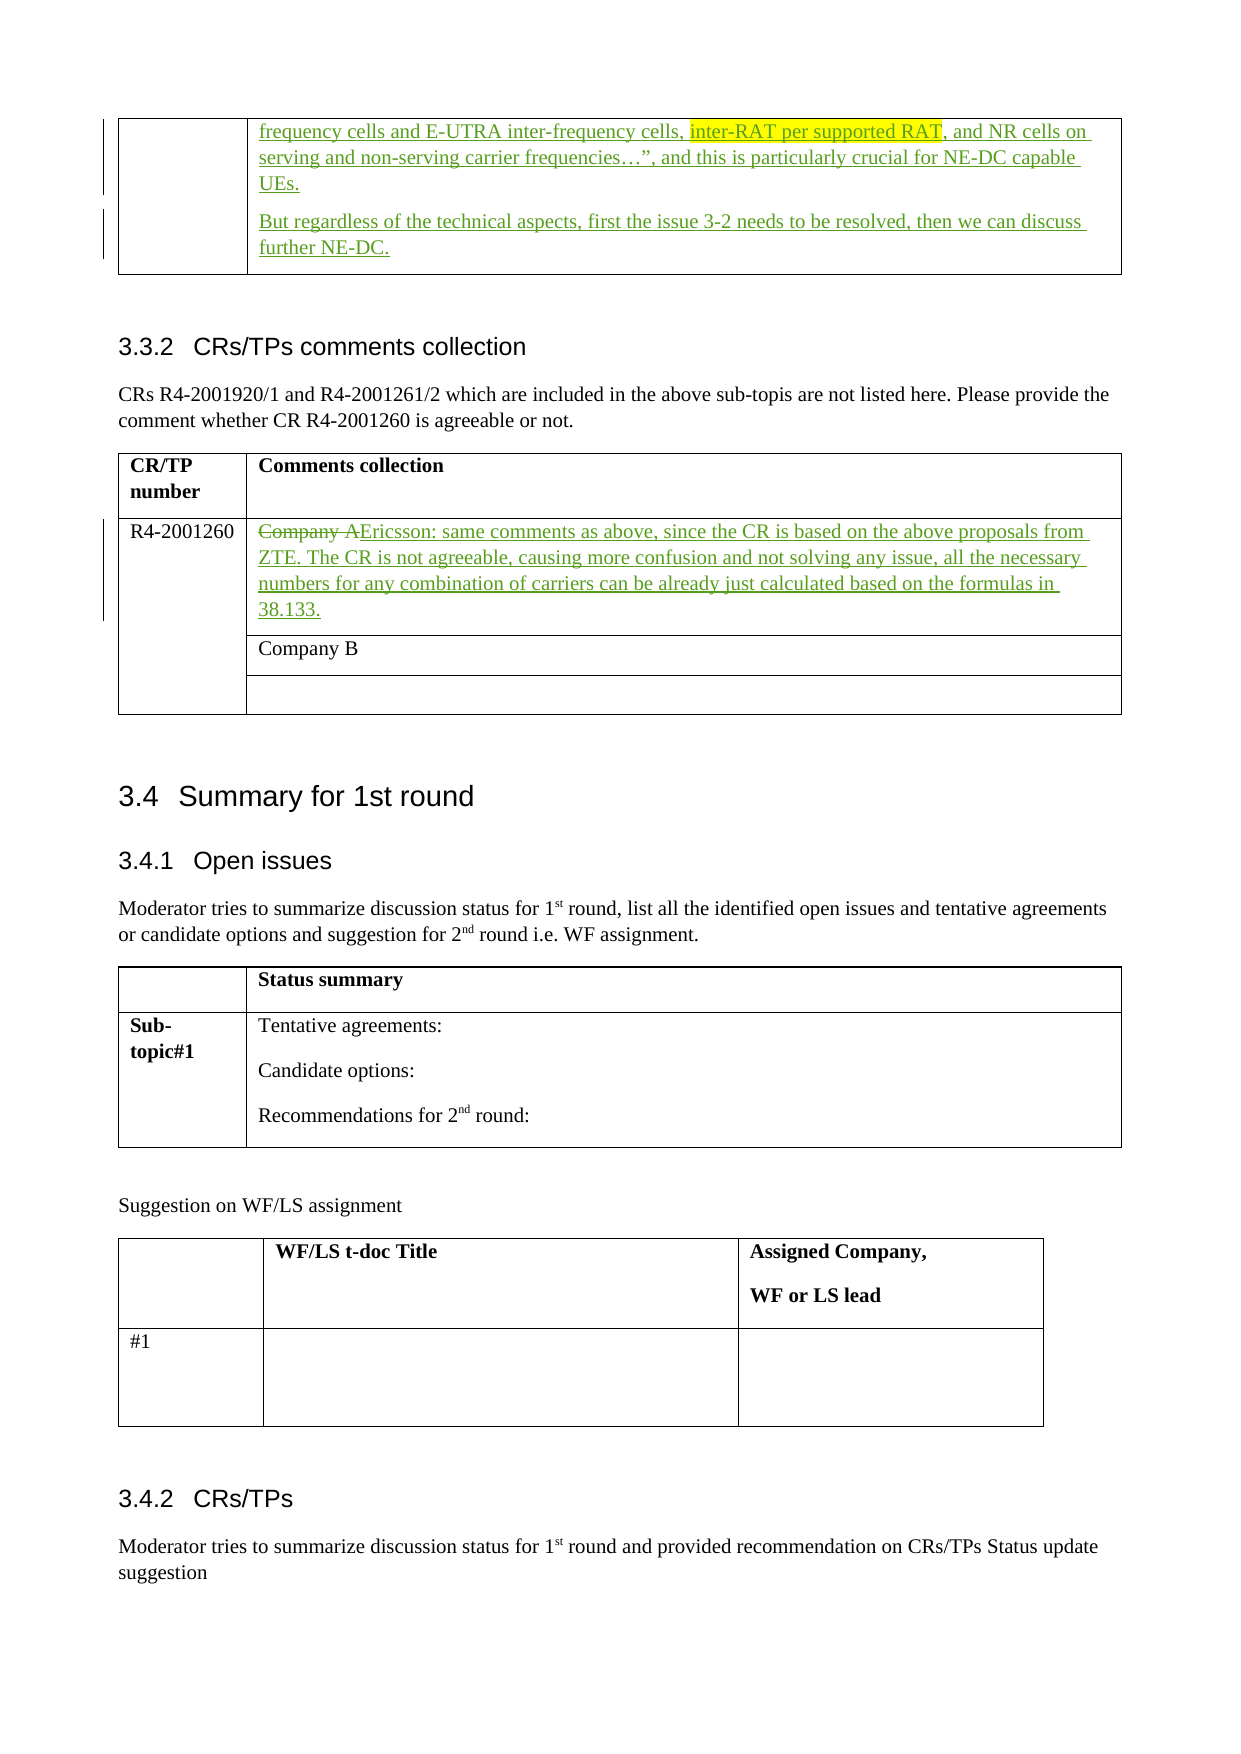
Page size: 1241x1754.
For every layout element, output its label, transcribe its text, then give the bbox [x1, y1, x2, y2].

table_cell Company B [247, 636, 1121, 674]
table_cell [247, 676, 1121, 714]
text CRs R4-2001920/1 and R4-2001261/2 which are included in the above sub-topis are not listed here. Please provide the comment whether CR R4-2001260 is agreeable or not. [118, 382, 1122, 432]
table_header [119, 1239, 263, 1328]
table_cell [248, 119, 1121, 274]
table_cell [119, 119, 247, 274]
subtitle Open issues [118, 846, 1122, 875]
text Suggestion on WF/LS assignment [118, 1193, 1122, 1217]
table_cell [264, 1329, 738, 1426]
subtitle CRs/TPs [118, 1484, 1122, 1513]
table_cell Tentative agreements: Candidate options: Recommendations for 2nd round: [247, 1013, 1121, 1147]
table_header Assigned Company, WF or LS lead [739, 1239, 1043, 1328]
text Moderator tries to summarize discussion status for 1st round and provided recommendation on CRs/TPs Status update suggestion [118, 1534, 1122, 1584]
text Moderator tries to summarize discussion status for 1st round, list all the identified open issues and tentative agreements or candidate options and suggestion for 2nd round i.e. WF assignment. [118, 896, 1122, 946]
table_cell Sub-topic#1 [119, 1013, 246, 1147]
table_header [119, 968, 246, 1012]
table_header CR/TP number [119, 454, 246, 518]
table_cell R4-2001260 [119, 519, 246, 714]
table_header Status summary [247, 968, 1121, 1012]
subtitle CRs/TPs comments collection [118, 332, 1122, 361]
table_cell #1 [119, 1329, 263, 1426]
table_cell [247, 519, 1121, 635]
table_header Comments collection [247, 454, 1121, 518]
table_header WF/LS t-doc Title [264, 1239, 738, 1328]
subtitle Summary for 1st round [118, 778, 1122, 812]
table_cell [739, 1329, 1043, 1426]
